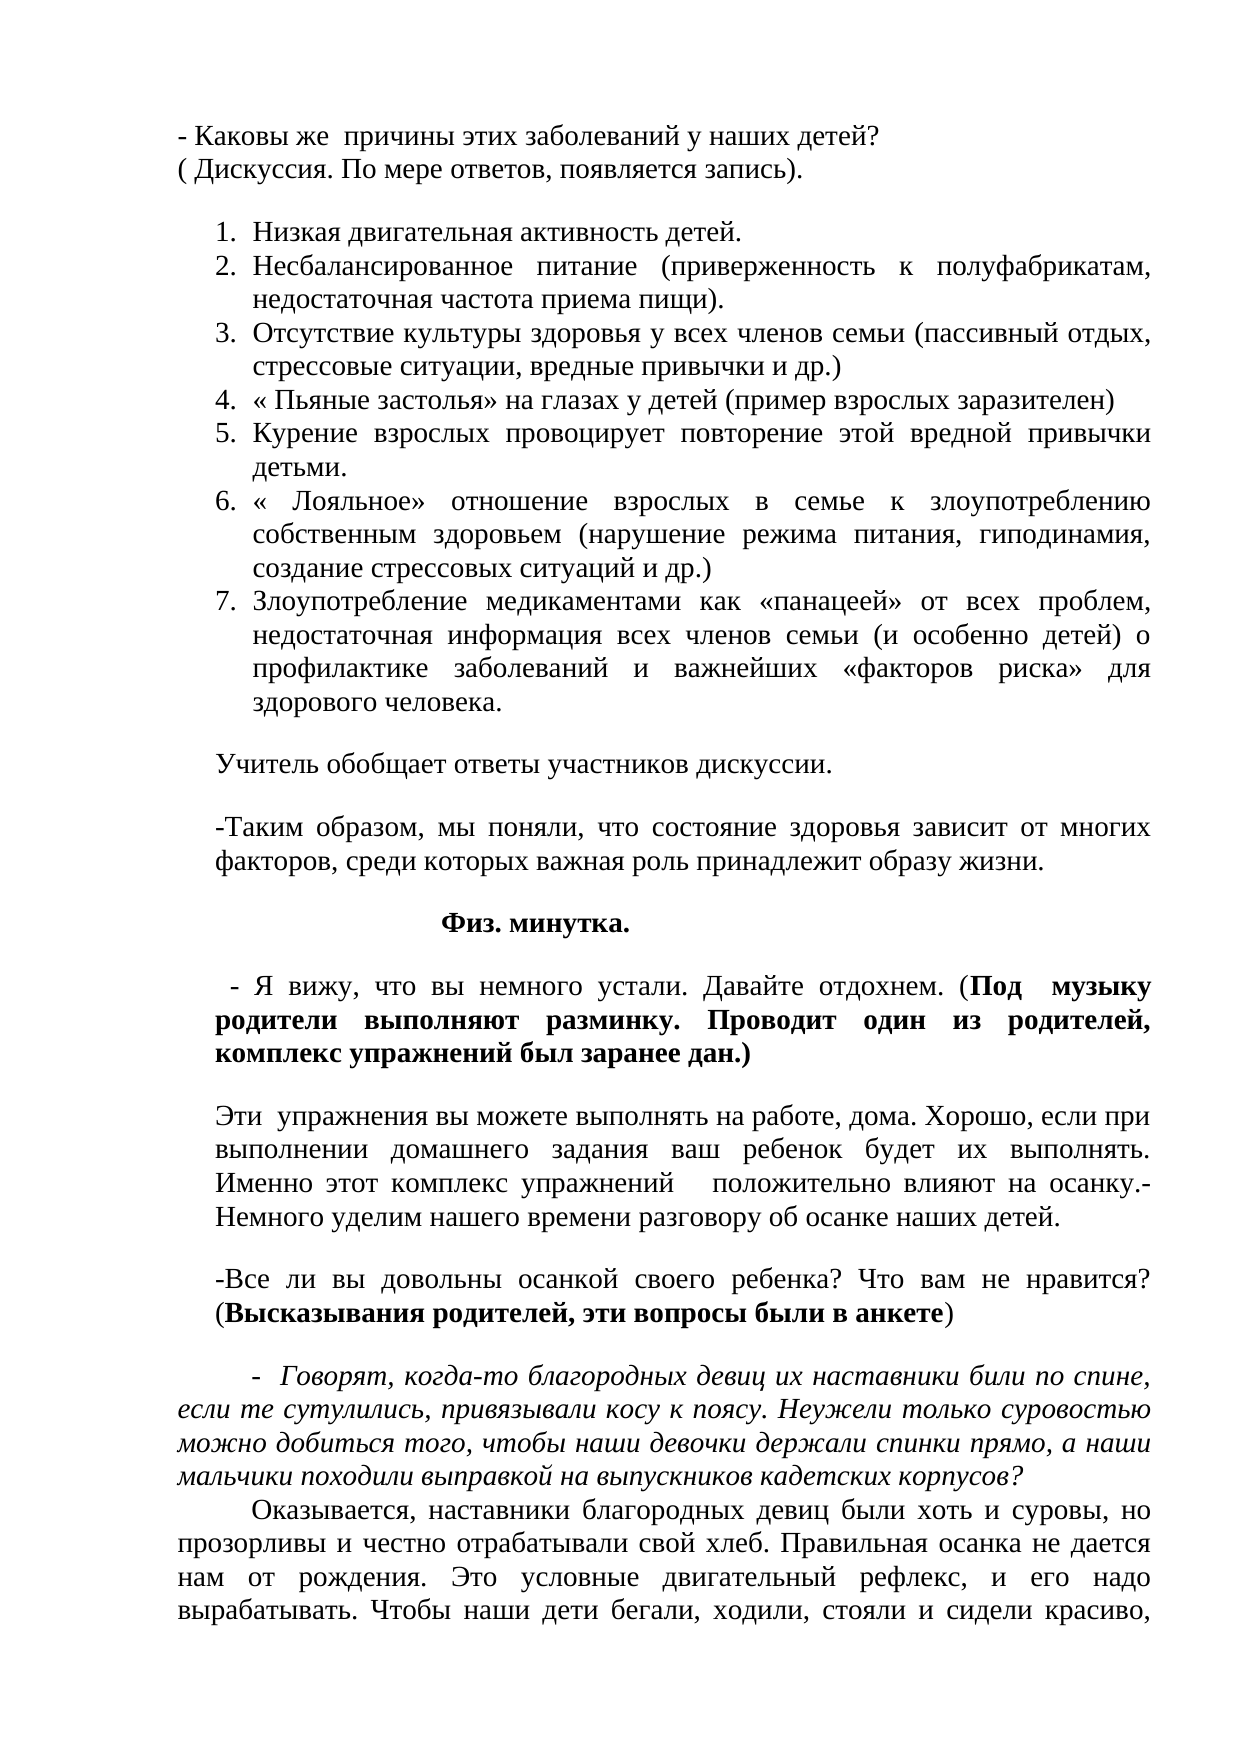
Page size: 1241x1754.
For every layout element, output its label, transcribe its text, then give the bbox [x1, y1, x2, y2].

text -Все ли вы довольны осанкой своего ребенка? Что вам не нравится? (Высказывания родителей, эти вопросы были в анкете) [215, 1436, 1152, 1503]
text Эти упражнения вы можете выполнять на работе, дома. Хорошо, если при выполнении домашнего задания ваш ребенок будет их выполнять. Именно этот комплекс упражнений положительно влияют на осанку.- Немного уделим нашего времени разговору об осанке наших детей. [215, 1273, 1152, 1407]
list Злоупотребление медикаментами как «панацеей» от всех проблем, недостаточная информация всех членов семьи (и особенно детей) о профилактике заболеваний и важнейших «факторов риска» для здорового человека. [215, 758, 1152, 892]
list Отсутствие культуры здоровья у всех членов семьи (пассивный отдых, стрессовые ситуации, вредные привычки и др.) [215, 373, 1152, 440]
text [177, 1533, 1152, 1600]
text - Я вижу, что вы немного устали. Давайте отдохнем. (Под музыку родители выполняют разминку. Проводит один из родителей, комплекс упражнений был заранее дан.) [215, 1143, 1152, 1244]
text Физ. минутка. [215, 1081, 1152, 1114]
list Несбалансированное питание (приверженность к полуфабрикатам, недостаточная частота приема пищи). [215, 277, 1152, 344]
list « Лояльное» отношение взрослых в семье к злоупотреблению собственным здоровьем (нарушение режима питания, гиподинамия, создание стрессовых ситуаций и др.) [215, 628, 1152, 729]
text - Каковы же причины этих заболеваний у наших детей? [177, 118, 1152, 152]
list « Пьяные застолья» на глазах у детей (пример взрослых заразителен) [215, 469, 1152, 503]
text -Таким образом, мы поняли, что состояние здоровья зависит от многих факторов, среди которых важная роль принадлежит образу жизни. [215, 984, 1152, 1051]
list Низкая двигательная активность детей. [215, 214, 1152, 248]
text ( Дискуссия. По мере ответов, появляется запись). [177, 152, 1152, 185]
list Курение взрослых провоцирует повторение этой вредной привычки детьми. [215, 532, 1152, 599]
text Учитель обобщает ответы участников дискуссии. [215, 922, 1152, 955]
